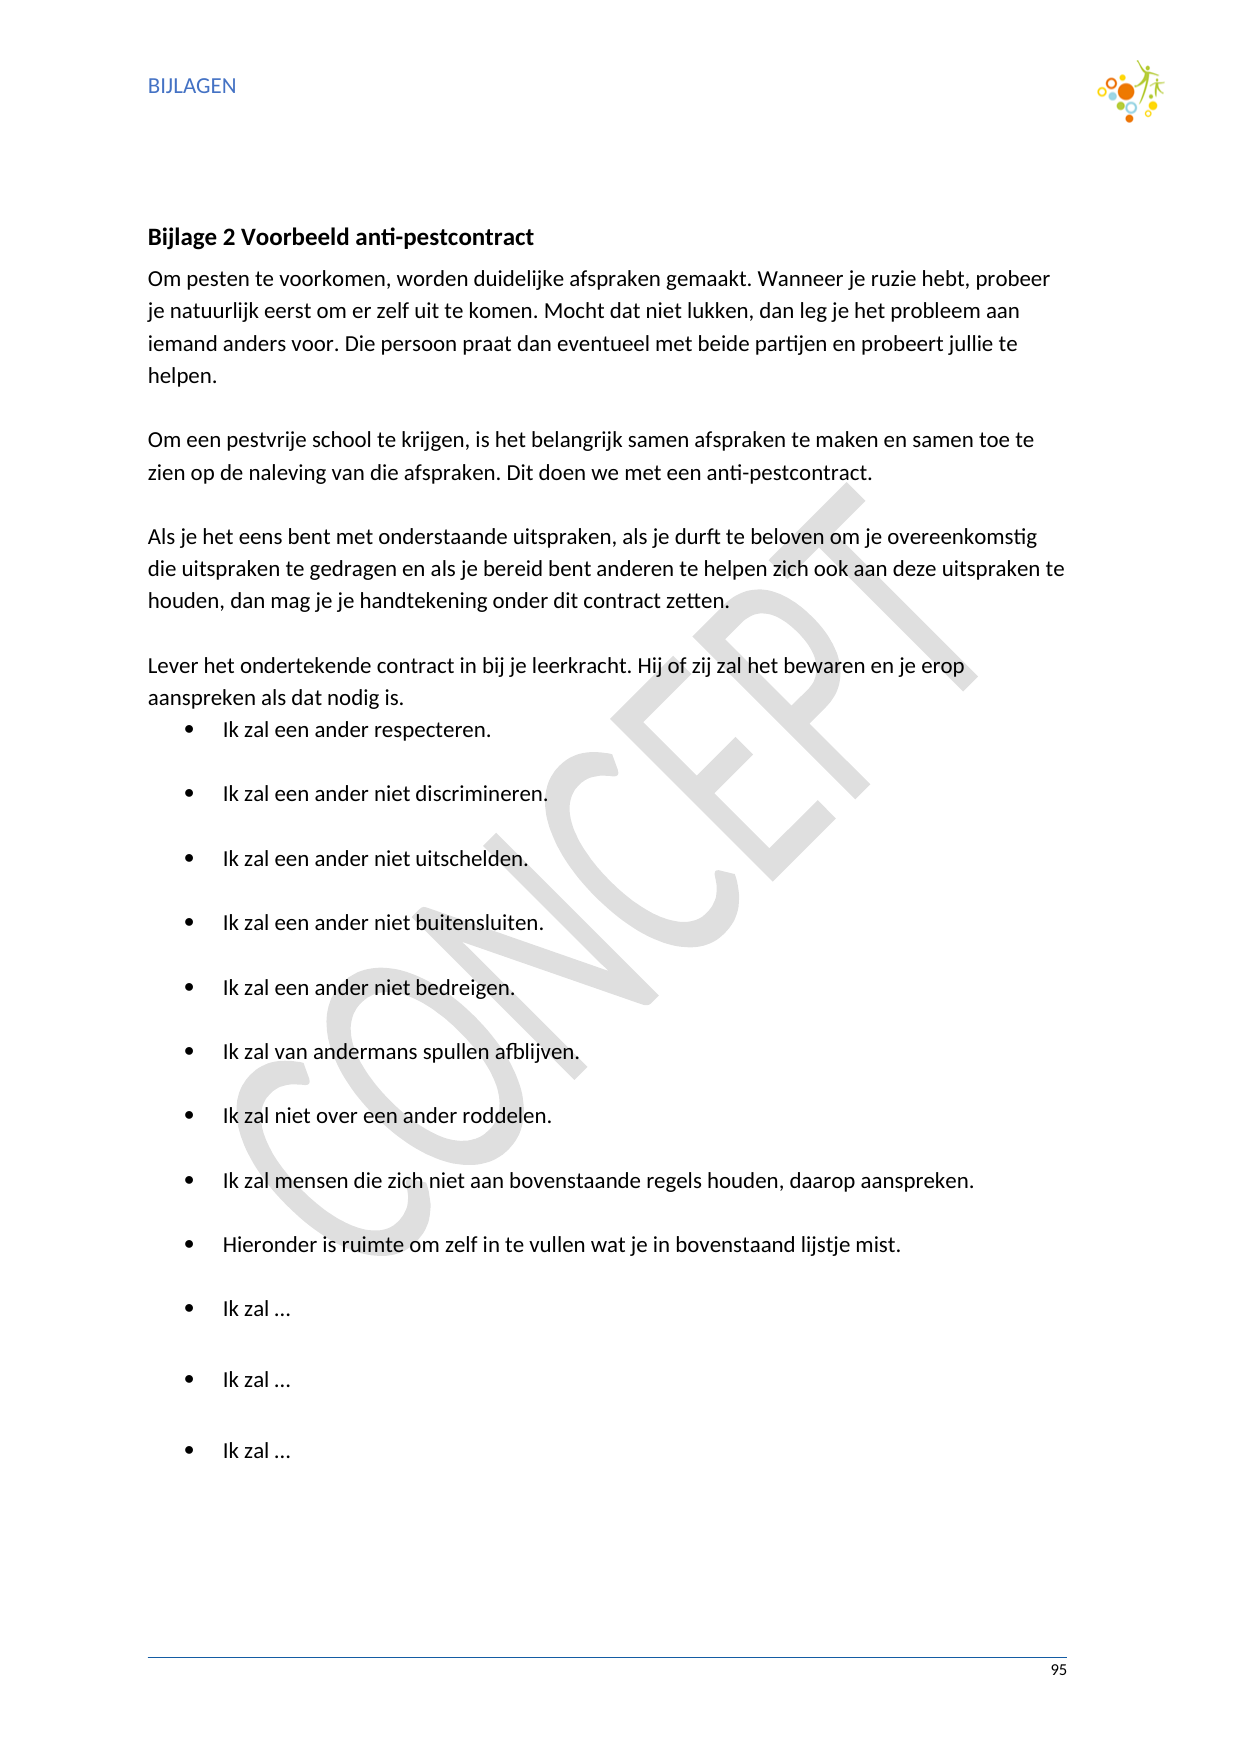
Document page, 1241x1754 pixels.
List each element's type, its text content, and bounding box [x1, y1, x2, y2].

list Ik zal mensen die zich niet aan bovenstaande regels houden, daarop aanspreken. [185, 1166, 1067, 1194]
list Ik zal … [185, 1436, 1067, 1464]
list Ik zal een ander niet discrimineren. [185, 779, 1067, 807]
list Ik zal … [185, 1294, 1067, 1322]
list Ik zal een ander niet buitensluiten. [185, 908, 1067, 936]
text Als je het eens bent met onderstaande uitspraken, als je durft te beloven om je overeenkomstig die uitspraken te gedragen en als je bereid bent anderen te helpen zich ook aan deze uitspraken te houden, dan mag je je handtekening onder dit contract zetten. [148, 522, 1067, 614]
list Ik zal … [185, 1365, 1067, 1393]
list Ik zal een ander niet bedreigen. [185, 973, 1067, 1001]
picture [1095, 57, 1169, 132]
list Ik zal een ander respecteren. [185, 715, 1067, 743]
list Ik zal niet over een ander roddelen. [185, 1101, 1067, 1129]
text Bijlage 2 Voorbeeld anti-pestcontract [148, 221, 1067, 252]
text Lever het ondertekende contract in bij je leerkracht. Hij of zij zal het bewaren en je erop aanspreken als dat nodig is. [148, 651, 1067, 711]
list Hieronder is ruimte om zelf in te vullen wat je in bovenstaand lijstje mist. [185, 1230, 1067, 1258]
list Ik zal van andermans spullen afblijven. [185, 1037, 1067, 1065]
text Om een pestvrije school te krijgen, is het belangrijk samen afspraken te maken en samen toe te zien op de naleving van die afspraken. Dit doen we met een anti-pestcontract. [148, 425, 1067, 486]
text Om pesten te voorkomen, worden duidelijke afspraken gemaakt. Wanneer je ruzie hebt, probeer je natuurlijk eerst om er zelf uit te komen. Mocht dat niet lukken, dan leg je het probleem aan iemand anders voor. Die persoon praat dan eventueel met beide partijen en probeert jullie te helpen. [148, 264, 1067, 389]
list Ik zal een ander niet uitschelden. [185, 844, 1067, 872]
